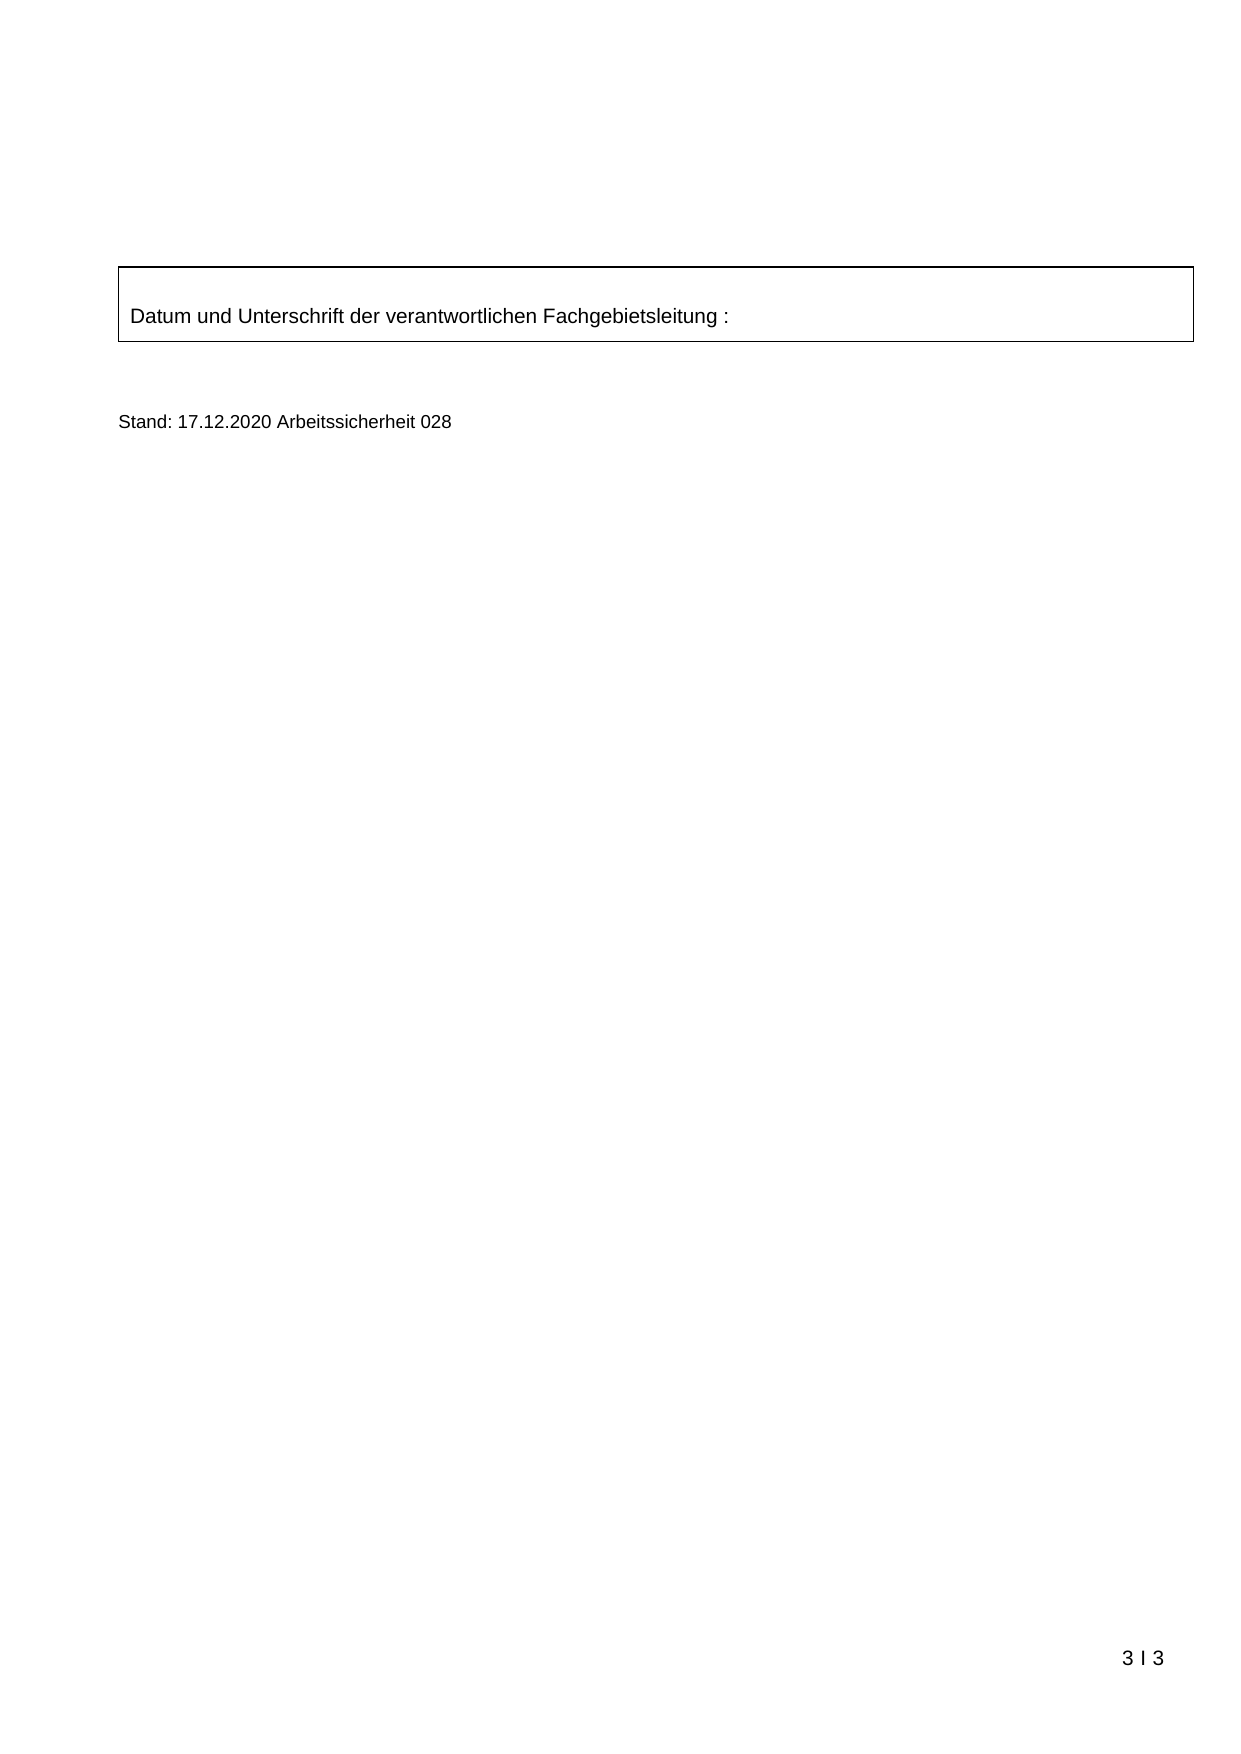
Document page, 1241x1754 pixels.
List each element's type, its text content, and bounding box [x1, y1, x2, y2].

text Stand: 17.12.2020 Arbeitssicherheit 028 [118, 411, 1122, 433]
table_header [119, 268, 1193, 341]
